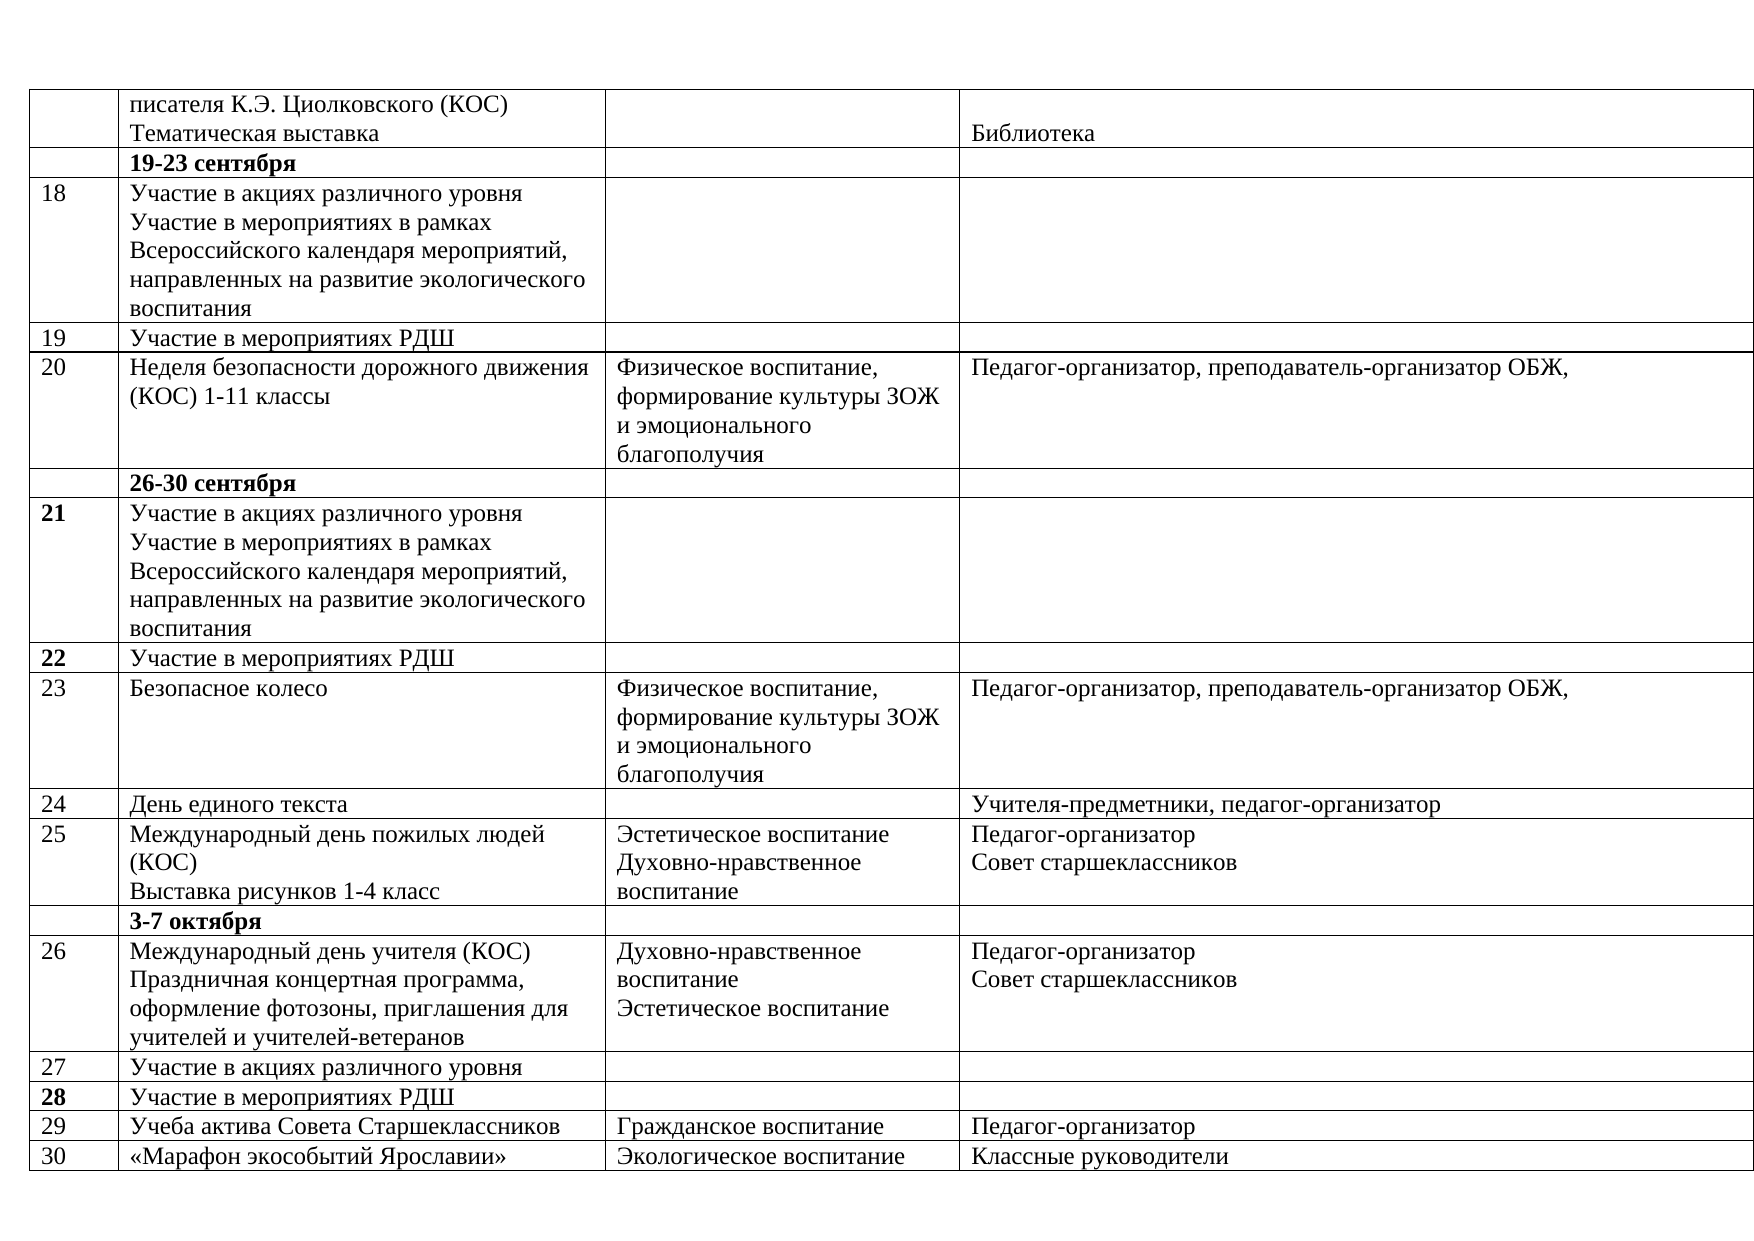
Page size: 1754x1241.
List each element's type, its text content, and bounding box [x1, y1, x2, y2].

table_cell Учеба актива Совета Старшеклассников [119, 1111, 605, 1140]
table_cell [30, 469, 118, 497]
table_cell [606, 148, 959, 177]
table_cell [960, 1141, 1753, 1170]
table_cell 21 [30, 498, 118, 642]
table_cell 27 [30, 1052, 118, 1081]
table_cell [960, 1082, 1753, 1110]
table_cell 19-23 сентября [119, 148, 605, 177]
table_cell Участие в мероприятиях РДШ [119, 643, 605, 672]
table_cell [119, 1141, 605, 1170]
table_cell 3-7 октября [119, 906, 605, 935]
table_cell 24 [30, 789, 118, 818]
table_cell [960, 323, 1753, 351]
table_cell Участие в акциях различного уровня [119, 1052, 605, 1081]
table_cell [960, 178, 1753, 322]
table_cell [960, 90, 1753, 147]
table_cell Учителя-предметники, педагог-организатор [960, 789, 1753, 818]
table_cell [606, 90, 959, 147]
table_cell Педагог-организатор, преподаватель-организатор ОБЖ, [960, 673, 1753, 788]
table_cell Гражданское воспитание [606, 1111, 959, 1140]
table_cell 25 [30, 819, 118, 905]
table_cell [119, 90, 605, 147]
table_cell Педагог-организатор, преподаватель-организатор ОБЖ, [960, 353, 1753, 467]
table_cell День единого текста [119, 789, 605, 818]
table_cell [960, 498, 1753, 642]
table_cell [606, 1052, 959, 1081]
table_cell Физическое воспитание, формирование культуры ЗОЖ и эмоционального благополучия [606, 353, 959, 467]
table_cell [960, 148, 1753, 177]
table_cell [606, 323, 959, 351]
table_cell 18 [30, 178, 118, 322]
table_cell Педагог-организатор Совет старшеклассников [960, 819, 1753, 905]
table_cell [606, 469, 959, 497]
table_cell 26-30 сентября [119, 469, 605, 497]
table_cell Физическое воспитание, формирование культуры ЗОЖ и эмоционального благополучия [606, 673, 959, 788]
table_cell [960, 906, 1753, 935]
table_cell 22 [30, 643, 118, 672]
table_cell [606, 1141, 959, 1170]
table_cell [606, 906, 959, 935]
table_cell 20 [30, 353, 118, 467]
table_cell Участие в мероприятиях РДШ [119, 1082, 605, 1110]
table_cell [606, 789, 959, 818]
table_cell Педагог-организатор [960, 1111, 1753, 1140]
table_cell [960, 469, 1753, 497]
table_cell 19 [30, 323, 118, 351]
table_cell Участие в мероприятиях РДШ [119, 323, 605, 351]
table_cell [606, 178, 959, 322]
table_cell 28 [30, 1082, 118, 1110]
table_cell [30, 906, 118, 935]
table_cell [960, 1052, 1753, 1081]
table_cell Эстетическое воспитание Духовно-нравственное воспитание [606, 819, 959, 905]
table_cell [606, 1082, 959, 1110]
table_cell Педагог-организатор Совет старшеклассников [960, 936, 1753, 1051]
table_cell [960, 643, 1753, 672]
table_cell [606, 643, 959, 672]
table_cell 30 [30, 1141, 118, 1170]
table_cell Международный день учителя (КОС) Праздничная концертная программа, оформление фотозоны, приглашения для учителей и учителей-ветеранов [119, 936, 605, 1051]
table_cell 17 [30, 90, 118, 147]
table_cell 23 [30, 673, 118, 788]
table_cell [606, 498, 959, 642]
table_cell Международный день пожилых людей (КОС) Выставка рисунков 1-4 класс [119, 819, 605, 905]
table_cell 26 [30, 936, 118, 1051]
table_cell [30, 148, 118, 177]
table_cell 29 [30, 1111, 118, 1140]
table_cell Духовно-нравственное воспитание Эстетическое воспитание [606, 936, 959, 1051]
table_cell Безопасное колесо [119, 673, 605, 788]
table_cell Неделя безопасности дорожного движения (КОС) 1-11 классы [119, 353, 605, 467]
